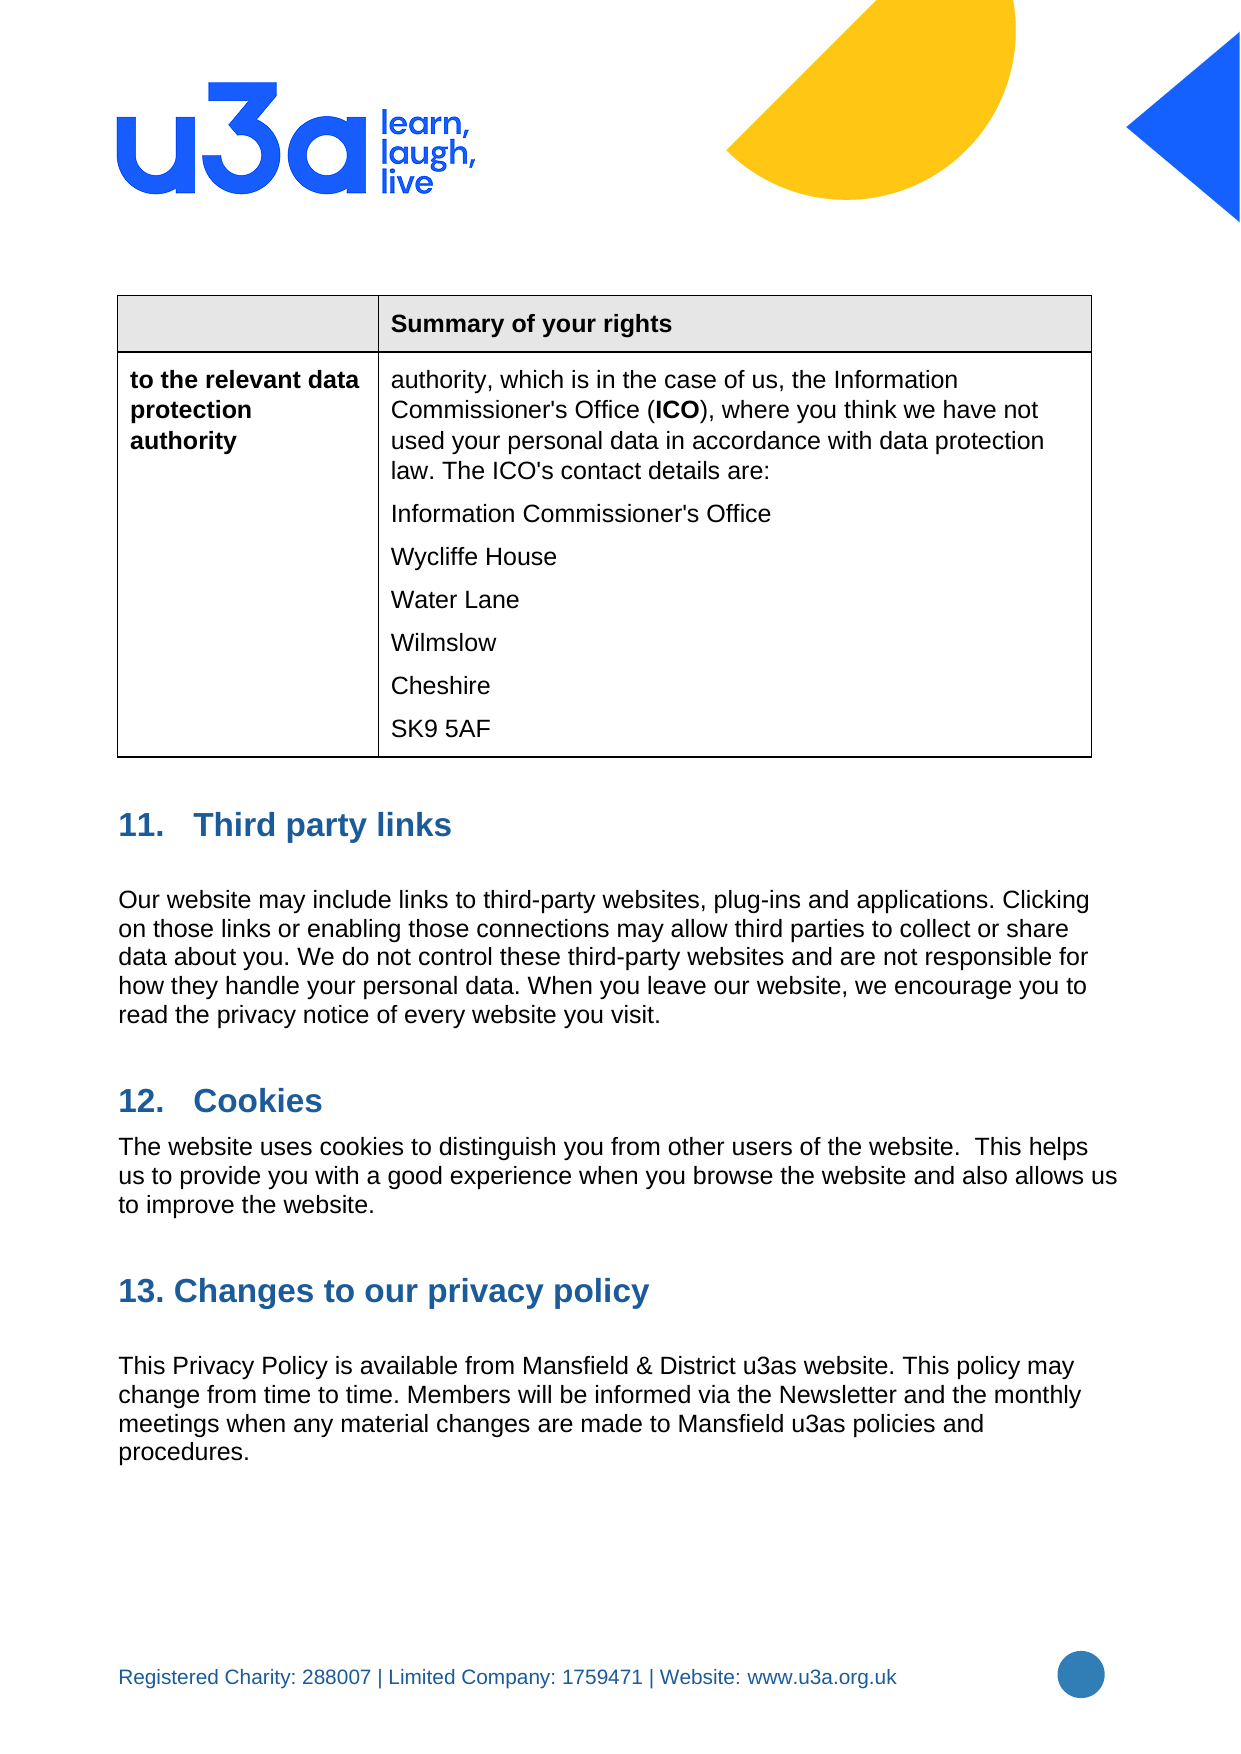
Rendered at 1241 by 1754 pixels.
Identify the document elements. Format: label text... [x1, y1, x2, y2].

subtitle Third party links [118, 806, 1122, 844]
table_cell Right to complain to the relevant data protection authority [118, 353, 378, 756]
table_header [118, 296, 378, 351]
table_header Summary of your rights [379, 296, 1091, 351]
text This Privacy Policy is available from Mansfield & District u3as website. This policy may change from time to time. Members will be informed via the Newsletter and the monthly meetings when any material changes are made to Mansfield u3as policies and procedures. [118, 1351, 1122, 1466]
text The website uses cookies to distinguish you from other users of the website. This helps us to provide you with a good experience when you browse the website and also allows us to improve the website. [118, 1132, 1122, 1218]
subtitle 13. Changes to our privacy policy [118, 1273, 1122, 1310]
subtitle Cookies [118, 1082, 1122, 1120]
picture [0, 0, 1240, 237]
text Our website may include links to third-party websites, plug-ins and applications. Clicking on those links or enabling those connections may allow third parties to collect or share data about you. We do not control these third-party websites and are not responsible for how they handle your personal data. When you leave our website, we encourage you to read the privacy notice of every website you visit. [118, 885, 1122, 1028]
